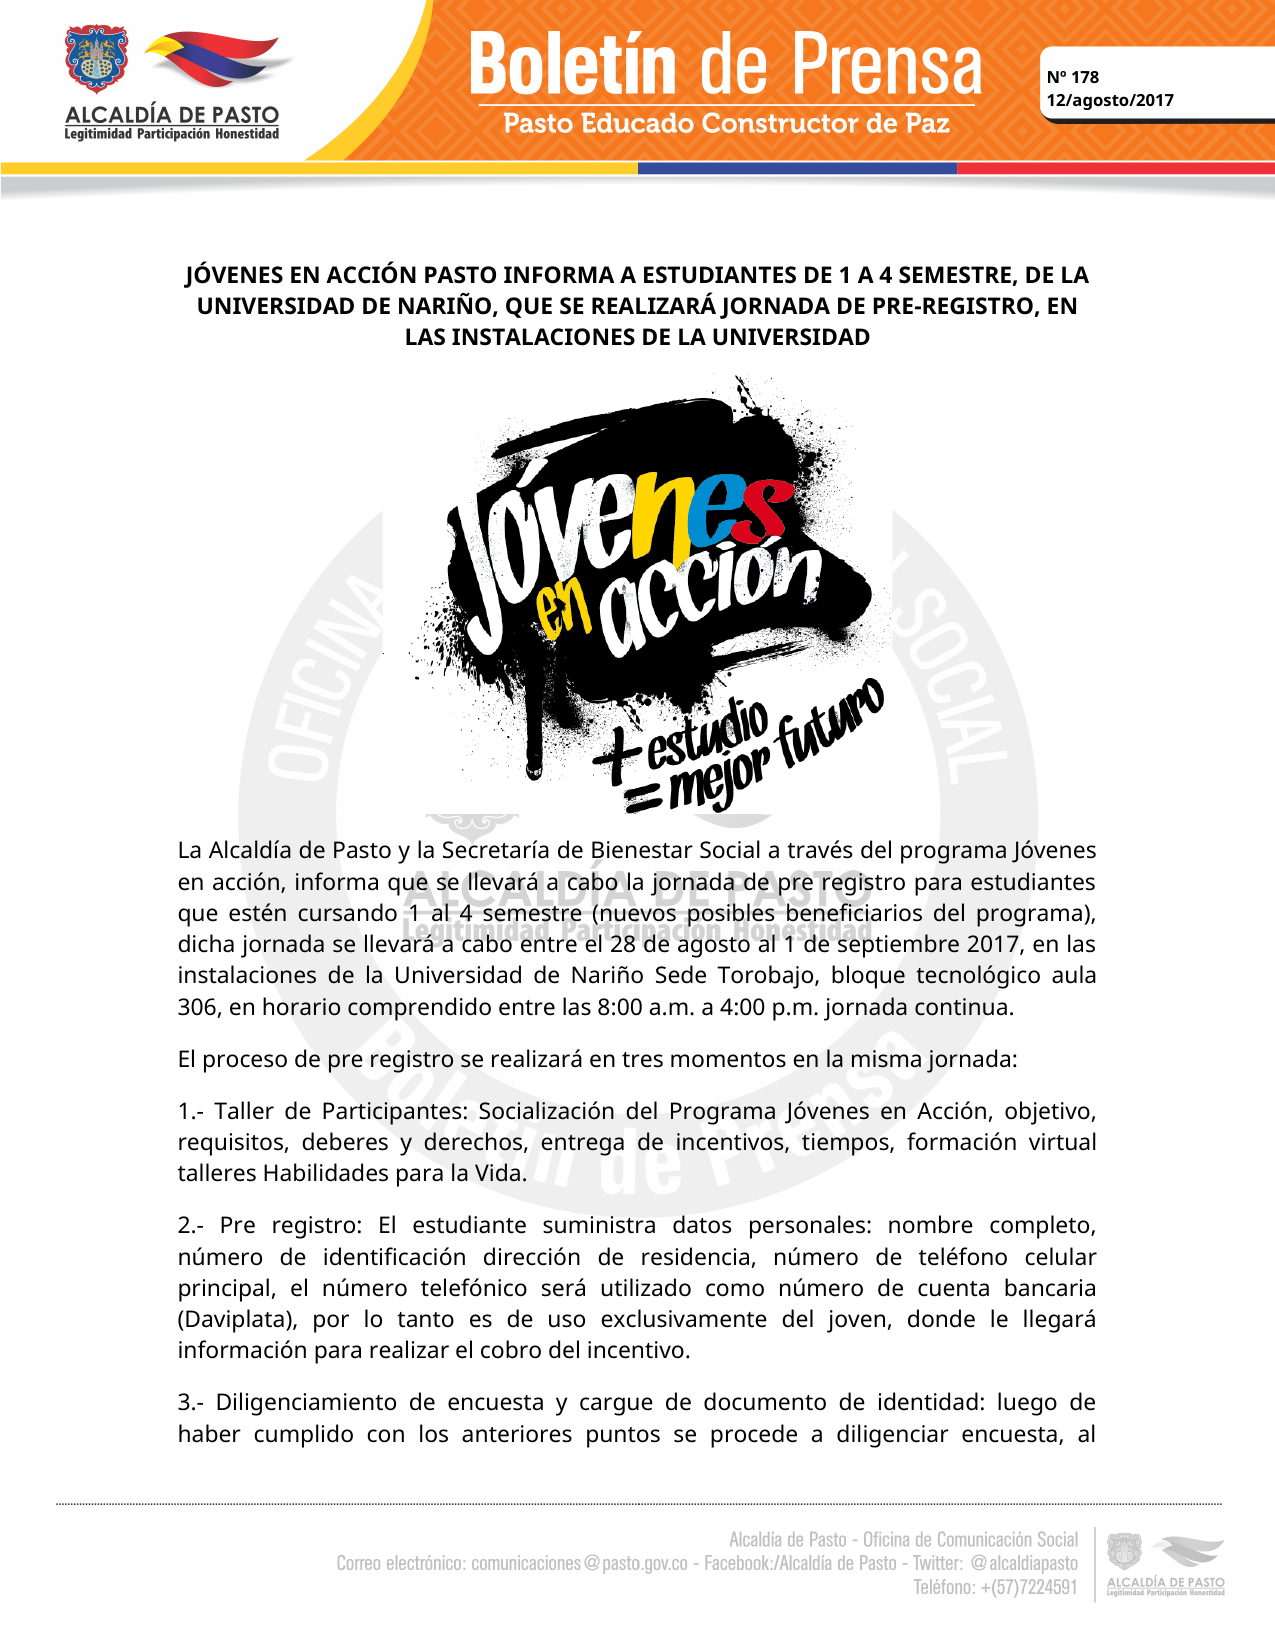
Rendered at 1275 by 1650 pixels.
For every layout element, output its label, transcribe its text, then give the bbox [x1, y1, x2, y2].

text JÓVENES EN ACCIÓN PASTO INFORMA A ESTUDIANTES DE 1 A 4 SEMESTRE, DE LA UNIVERSIDAD DE NARIÑO, QUE SE REALIZARÁ JORNADA DE PRE-REGISTRO, EN LAS INSTALACIONES DE LA UNIVERSIDAD [177, 259, 1098, 353]
picture [0, 0, 1275, 1643]
text 1.- Taller de Participantes: Socialización del Programa Jóvenes en Acción, objetivo, requisitos, deberes y derechos, entrega de incentivos, tiempos, formación virtual talleres Habilidades para la Vida. [177, 1094, 1098, 1188]
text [177, 1386, 1098, 1449]
text El proceso de pre registro se realizará en tres momentos en la misma jornada: [177, 1042, 1098, 1074]
text 2.- Pre registro: El estudiante suministra datos personales: nombre completo, número de identificación dirección de residencia, número de teléfono celular principal, el número telefónico será utilizado como número de cuenta bancaria (Daviplata), por lo tanto es de uso exclusivamente del joven, donde le llegará información para realizar el cobro del incentivo. [177, 1209, 1098, 1365]
text La Alcaldía de Pasto y la Secretaría de Bienestar Social a través del programa Jóvenes en acción, informa que se llevará a cabo la jornada de pre registro para estudiantes que estén cursando 1 al 4 semestre (nuevos posibles beneficiarios del programa), dicha jornada se llevará a cabo entre el 28 de agosto al 1 de septiembre 2017, en las instalaciones de la Universidad de Nariño Sede Torobajo, bloque tecnológico aula 306, en horario comprendido entre las 8:00 a.m. a 4:00 p.m. jornada continua. [177, 834, 1098, 1022]
